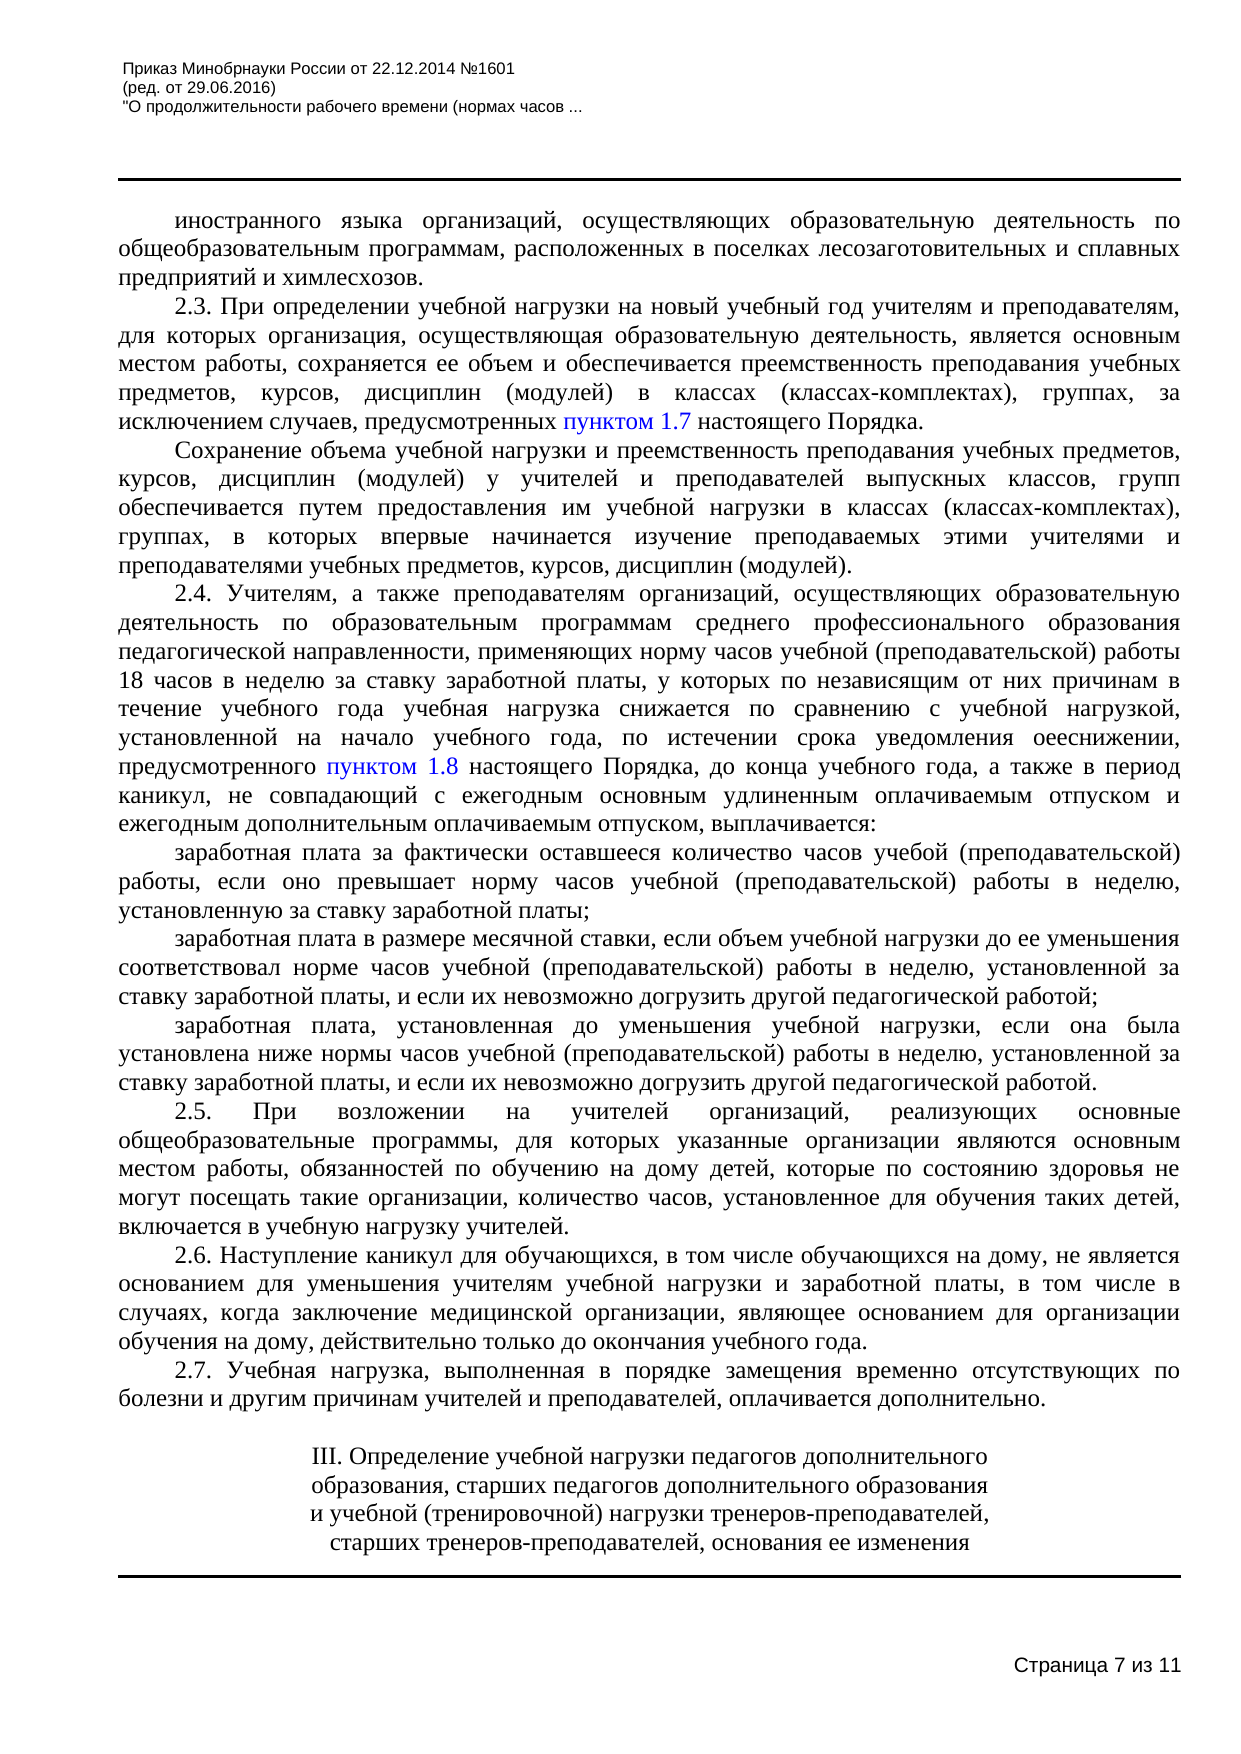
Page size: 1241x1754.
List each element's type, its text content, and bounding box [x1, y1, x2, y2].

text 2.6. Наступление каникул для обучающихся, в том числе обучающихся на дому, не является основанием для уменьшения учителям учебной нагрузки и заработной платы, в том числе в случаях, когда заключение медицинской организации, являющее основанием для организации обучения на дому, действительно только до окончания учебного года. [118, 1240, 1181, 1355]
text 2.5. При возложении на учителей организаций, реализующих основные общеобразовательные программы, для которых указанные организации являются основным местом работы, обязанностей по обучению на дому детей, которые по состоянию здоровья не могут посещать такие организации, количество часов, установленное для обучения таких детей, включается в учебную нагрузку учителей. [118, 1096, 1181, 1240]
text Сохранение объема учебной нагрузки и преемственность преподавания учебных предметов, курсов, дисциплин (модулей) у учителей и преподавателей выпускных классов, групп обеспечивается путем предоставления им учебной нагрузки в классах (классах-комплектах), группах, в которых впервые начинается изучение преподаваемых этими учителями и преподавателями учебных предметов, курсов, дисциплин (модулей). [118, 435, 1181, 578]
text 2.4. Учителям, а также преподавателям организаций, осуществляющих образовательную деятельность по образовательным программам среднего профессионального образования педагогической направленности, применяющих норму часов учебной (преподавательской) работы 18 часов в неделю за ставку заработной платы, у которых по независящим от них причинам в течение учебного года учебная нагрузка снижается по сравнению с учебной нагрузкой, установленной на начало учебного года, по истечении срока уведомления оееснижении, предусмотренного пунктом 1.8 настоящего Порядка, до конца учебного года, а также в период каникул, не совпадающий с ежегодным основным удлиненным оплачиваемым отпуском и ежегодным дополнительным оплачиваемым отпуском, выплачивается: [118, 578, 1181, 837]
text и учебной (тренировочной) нагрузки тренеров-преподавателей, [118, 1498, 1181, 1527]
text заработная плата в размере месячной ставки, если объем учебной нагрузки до ее уменьшения соответствовал норме часов учебной (преподавательской) работы в неделю, установленной за ставку заработной платы, и если их невозможно догрузить другой педагогической работой; [118, 923, 1181, 1010]
text иностранного языка организаций, осуществляющих образовательную деятельность по общеобразовательным программам, расположенных в поселках лесозаготовительных и сплавных предприятий и химлесхозов. [118, 205, 1181, 291]
text заработная плата, установленная до уменьшения учебной нагрузки, если она была установлена ниже нормы часов учебной (преподавательской) работы в неделю, установленной за ставку заработной платы, и если их невозможно догрузить другой педагогической работой. [118, 1010, 1181, 1096]
text 2.3. При определении учебной нагрузки на новый учебный год учителям и преподавателям, для которых организация, осуществляющая образовательную деятельность, является основным местом работы, сохраняется ее объем и обеспечивается преемственность преподавания учебных предметов, курсов, дисциплин (модулей) в классах (классах-комплектах), группах, за исключением случаев, предусмотренных пунктом 1.7 настоящего Порядка. [118, 291, 1181, 435]
text III. Определение учебной нагрузки педагогов дополнительного [118, 1441, 1181, 1470]
text образования, старших педагогов дополнительного образования [118, 1470, 1181, 1498]
text старших тренеров-преподавателей, основания ее изменения [118, 1527, 1181, 1556]
text заработная плата за фактически оставшееся количество часов учебой (преподавательской) работы, если оно превышает норму часов учебной (преподавательской) работы в неделю, установленную за ставку заработной платы; [118, 837, 1181, 923]
text 2.7. Учебная нагрузка, выполненная в порядке замещения временно отсутствующих по болезни и другим причинам учителей и преподавателей, оплачивается дополнительно. [118, 1355, 1181, 1412]
